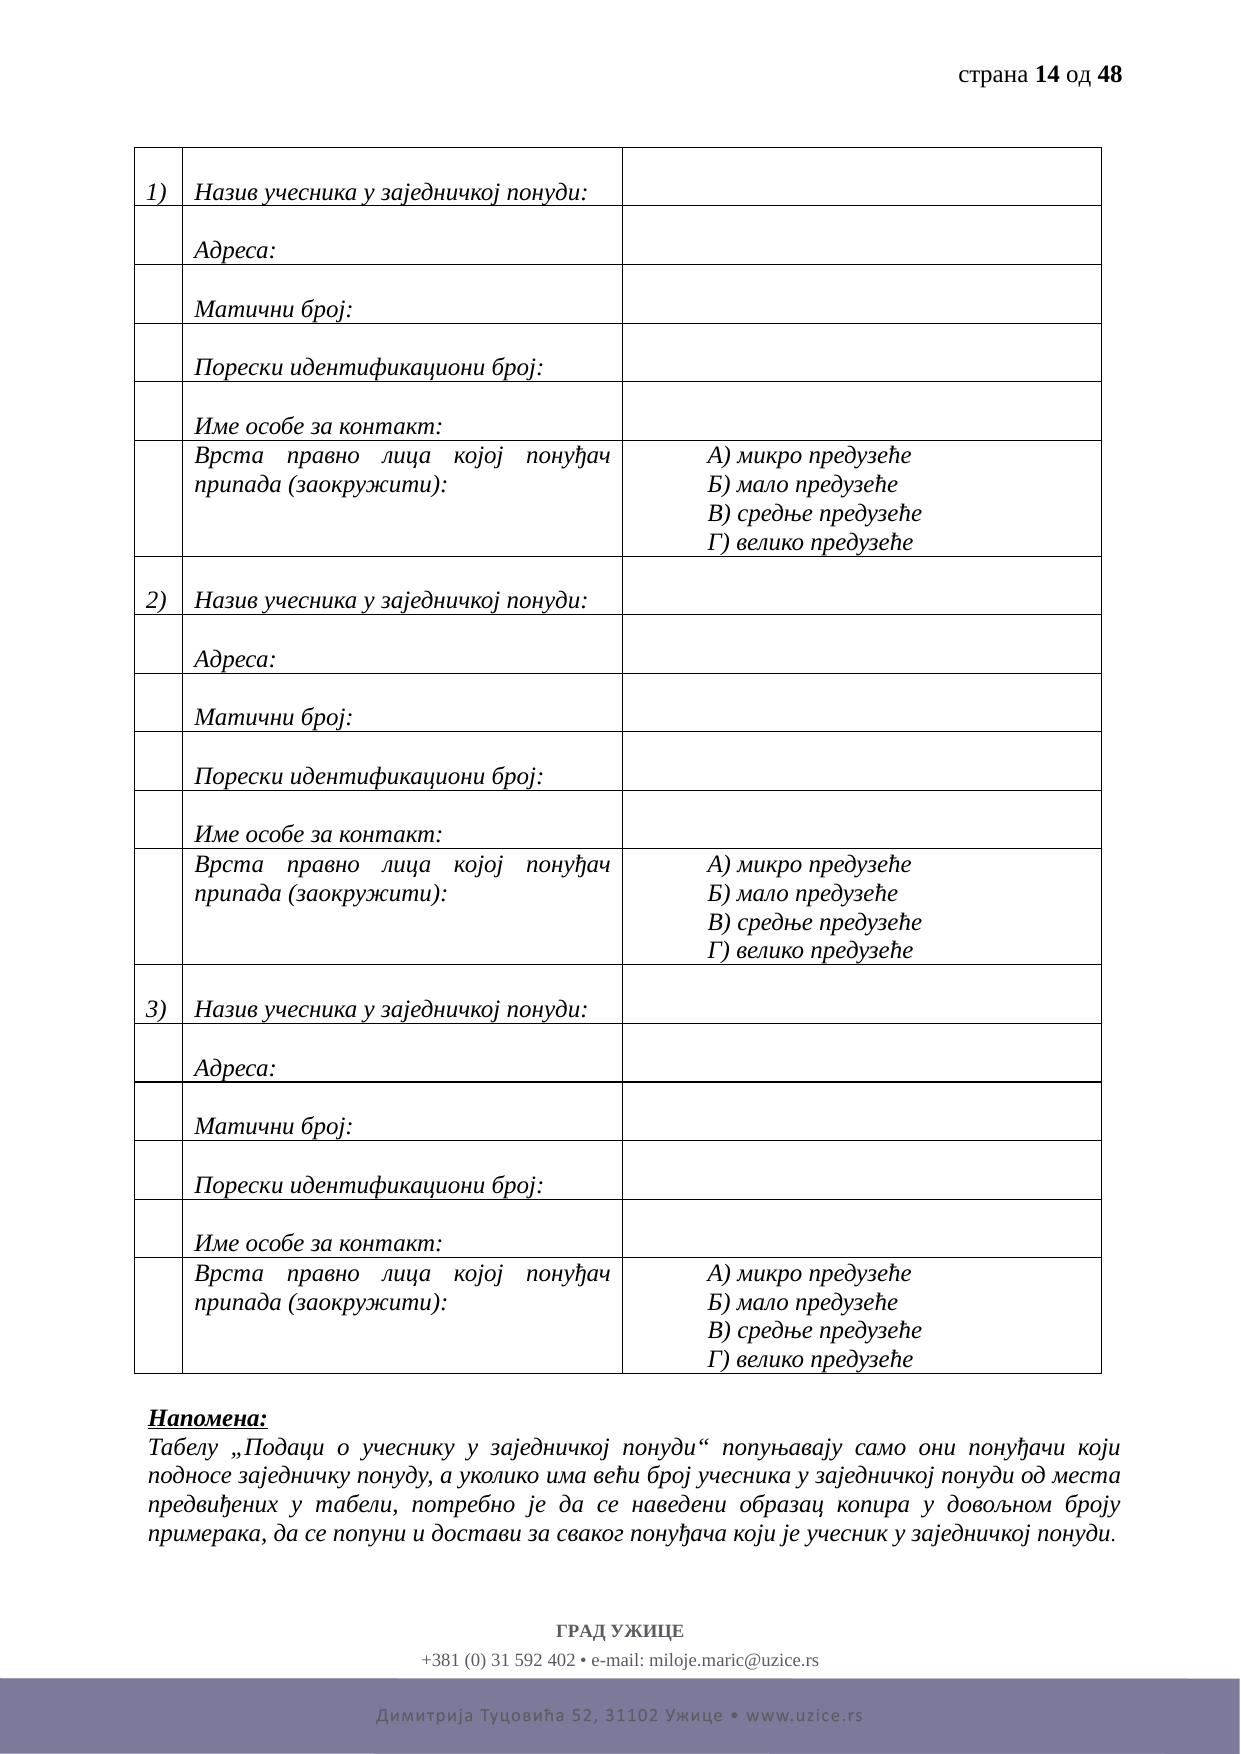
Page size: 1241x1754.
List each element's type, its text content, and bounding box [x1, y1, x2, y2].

table_cell Матични број: [183, 674, 622, 731]
table_cell Адреса: [183, 615, 622, 673]
table_cell [623, 1141, 1101, 1198]
table_cell [135, 1024, 182, 1081]
table_cell [135, 732, 182, 790]
table_cell А) микро предузеће Б) мало предузеће В) средње предузеће Г) велико предузеће [623, 441, 1101, 556]
table_cell [135, 1083, 182, 1140]
table_header 1) [135, 148, 182, 205]
table_cell 3) [135, 965, 182, 1023]
table_cell [623, 324, 1101, 381]
table_cell Порески идентификациони број: [183, 324, 622, 381]
table_cell [135, 206, 182, 264]
table_cell [135, 615, 182, 673]
table_cell [135, 441, 182, 556]
table_cell [135, 1200, 182, 1257]
table_cell [135, 849, 182, 964]
table_cell Назив учесника у заједничкој понуди: [183, 557, 622, 614]
table_cell Назив учесника у заједничкој понуди: [183, 965, 622, 1023]
table_cell Врста правно лица којој понуђач припада (заокружити): [183, 1258, 622, 1373]
table_cell Адреса: [183, 206, 622, 264]
table_cell [135, 674, 182, 731]
table_cell [623, 206, 1101, 264]
table_cell [623, 265, 1101, 322]
picture [0, 1677, 1240, 1754]
table_cell Порески идентификациони број: [183, 732, 622, 790]
table_cell [135, 1258, 182, 1373]
table_cell Име особе за контакт: [183, 382, 622, 439]
table_cell Врста правно лица којој понуђач припада (заокружити): [183, 849, 622, 964]
table_header Назив учесника у заједничкој понуди: [183, 148, 622, 205]
table_cell [623, 791, 1101, 848]
table_cell [623, 965, 1101, 1023]
table_cell [623, 732, 1101, 790]
table_cell Матични број: [183, 1083, 622, 1140]
table_cell [623, 557, 1101, 614]
text Напомена: [148, 1403, 1122, 1432]
table_cell [623, 1083, 1101, 1140]
table_cell [623, 615, 1101, 673]
table_cell Матични број: [183, 265, 622, 322]
table_cell [623, 1024, 1101, 1081]
table_cell [135, 382, 182, 439]
table_cell [623, 1200, 1101, 1257]
table_cell [135, 791, 182, 848]
table_cell Име особе за контакт: [183, 1200, 622, 1257]
table_cell Име особе за контакт: [183, 791, 622, 848]
table_cell А) микро предузеће Б) мало предузеће В) средње предузеће Г) велико предузеће [623, 1258, 1101, 1373]
table_cell [623, 674, 1101, 731]
table_cell [135, 265, 182, 322]
text Табелу „Подаци о учеснику у заједничкој понуди“ попуњавају само они понуђачи који подносе заједничку понуду, а уколико има већи број учесника у заједничкој понуди од места предвиђених у табели, потребно је да се наведени образац копира у довољном броју примерака, да се попуни и достави за сваког понуђача који је учесник у заједничкој понуди. [148, 1432, 1122, 1547]
table_cell [623, 382, 1101, 439]
table_header [623, 148, 1101, 205]
table_cell [135, 1141, 182, 1198]
table_cell Порески идентификациони број: [183, 1141, 622, 1198]
table_cell А) микро предузеће Б) мало предузеће В) средње предузеће Г) велико предузеће [623, 849, 1101, 964]
table_cell Врста правно лица којој понуђач припада (заокружити): [183, 441, 622, 556]
table_cell [135, 324, 182, 381]
table_cell 2) [135, 557, 182, 614]
table_cell Адреса: [183, 1024, 622, 1081]
